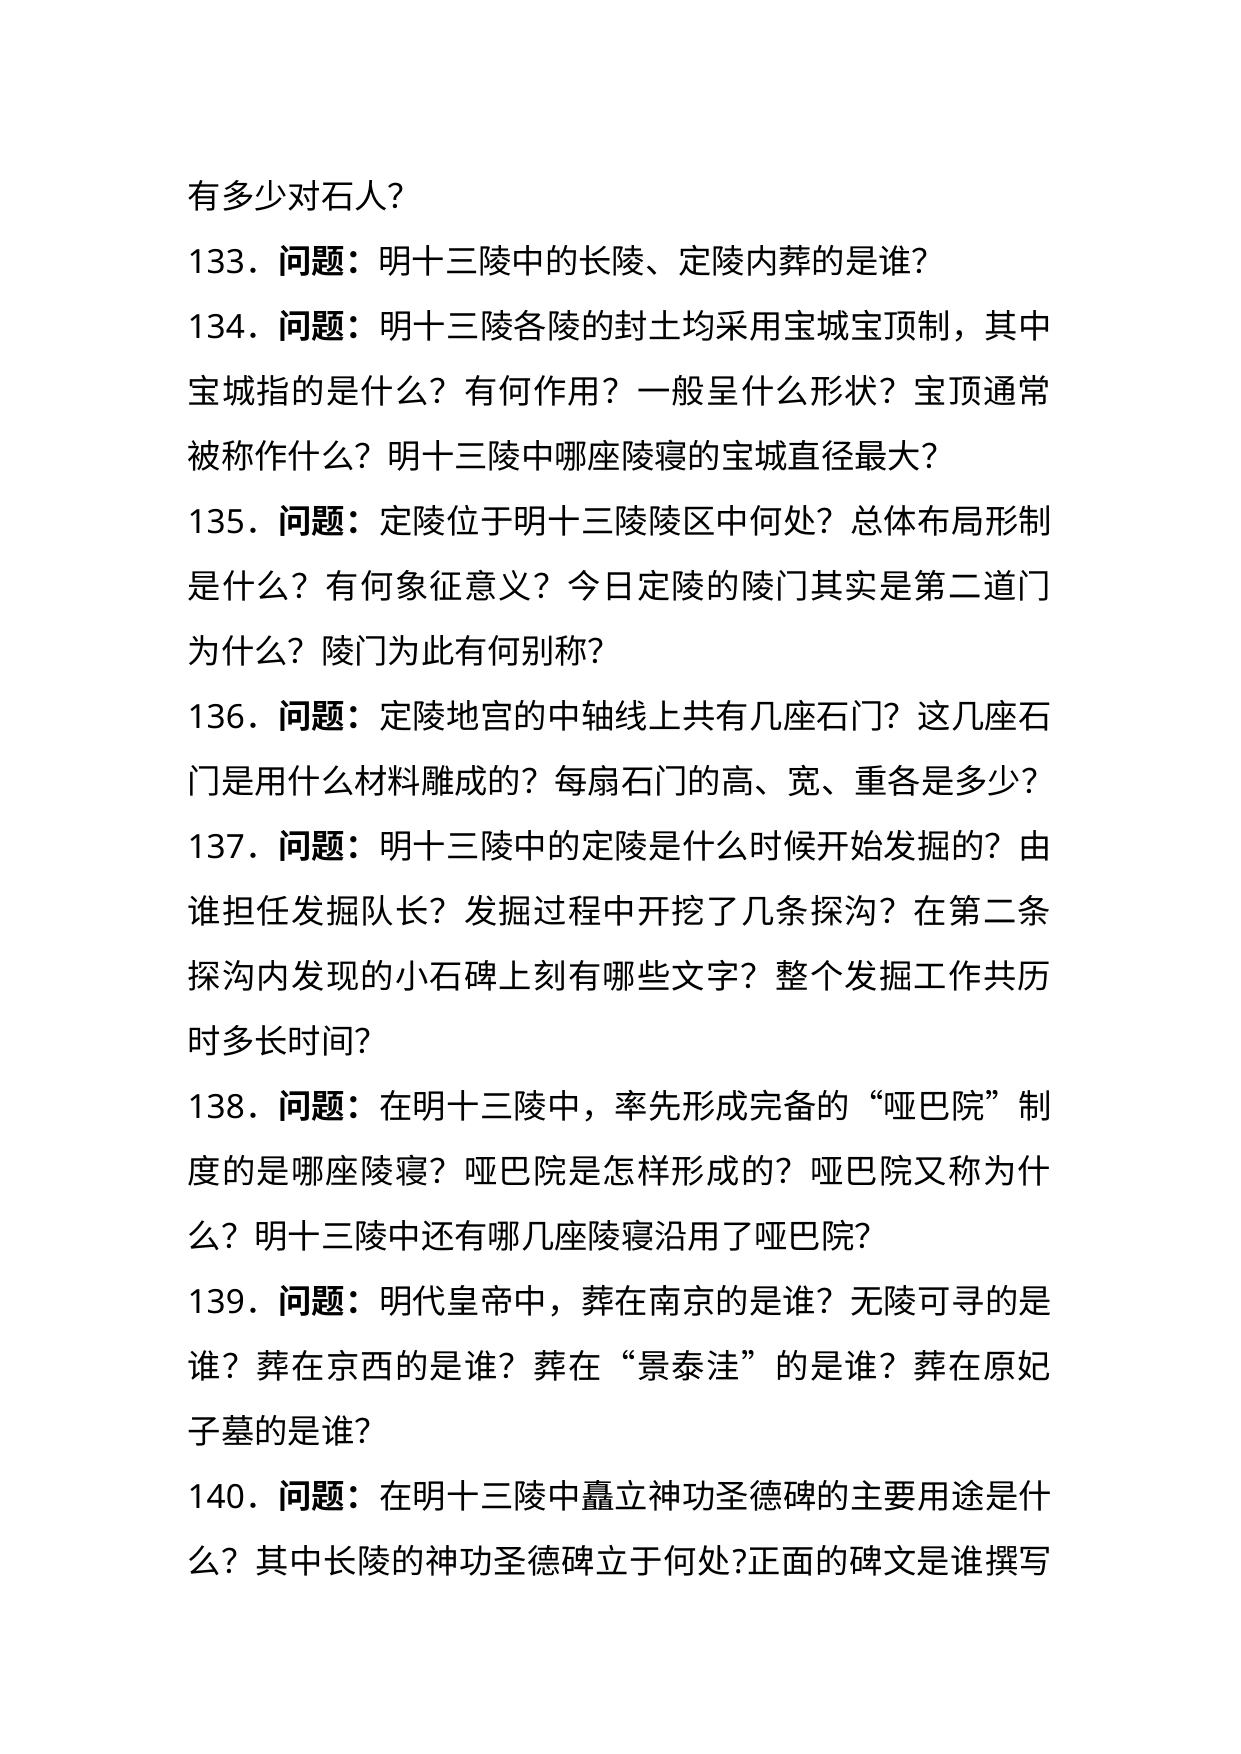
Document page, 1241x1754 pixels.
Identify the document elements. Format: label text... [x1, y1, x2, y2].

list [187, 1462, 1053, 1592]
list 问题：在明十三陵中，率先形成完备的“哑巴院”制度的是哪座陵寝？哑巴院是怎样形成的？哑巴院又称为什么？明十三陵中还有哪几座陵寝沿用了哑巴院？ [187, 1072, 1053, 1267]
list 问题：定陵位于明十三陵陵区中何处？总体布局形制是什么？有何象征意义？今日定陵的陵门其实是第二道门，为什么？陵门为此有何别称？ [187, 487, 1053, 682]
list 问题：定陵地宫的中轴线上共有几座石门？这几座石门是用什么材料雕成的？每扇石门的高、宽、重各是多少？ [187, 682, 1053, 812]
list 问题：明十三陵各陵的封土均采用宝城宝顶制，其中宝城指的是什么？有何作用？一般呈什么形状？宝顶通常被称作什么？明十三陵中哪座陵寝的宝城直径最大？ [187, 292, 1053, 487]
list 问题：明十三陵中的长陵、定陵内葬的是谁？ [187, 227, 1053, 292]
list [187, 162, 1053, 227]
list 问题：明代皇帝中，葬在南京的是谁？无陵可寻的是谁？葬在京西的是谁？葬在“景泰洼”的是谁？葬在原妃子墓的是谁？ [187, 1267, 1053, 1462]
list 问题：明十三陵中的定陵是什么时候开始发掘的？由谁担任发掘队长？发掘过程中开挖了几条探沟？在第二条探沟内发现的小石碑上刻有哪些文字？整个发掘工作共历时多长时间？ [187, 812, 1053, 1072]
